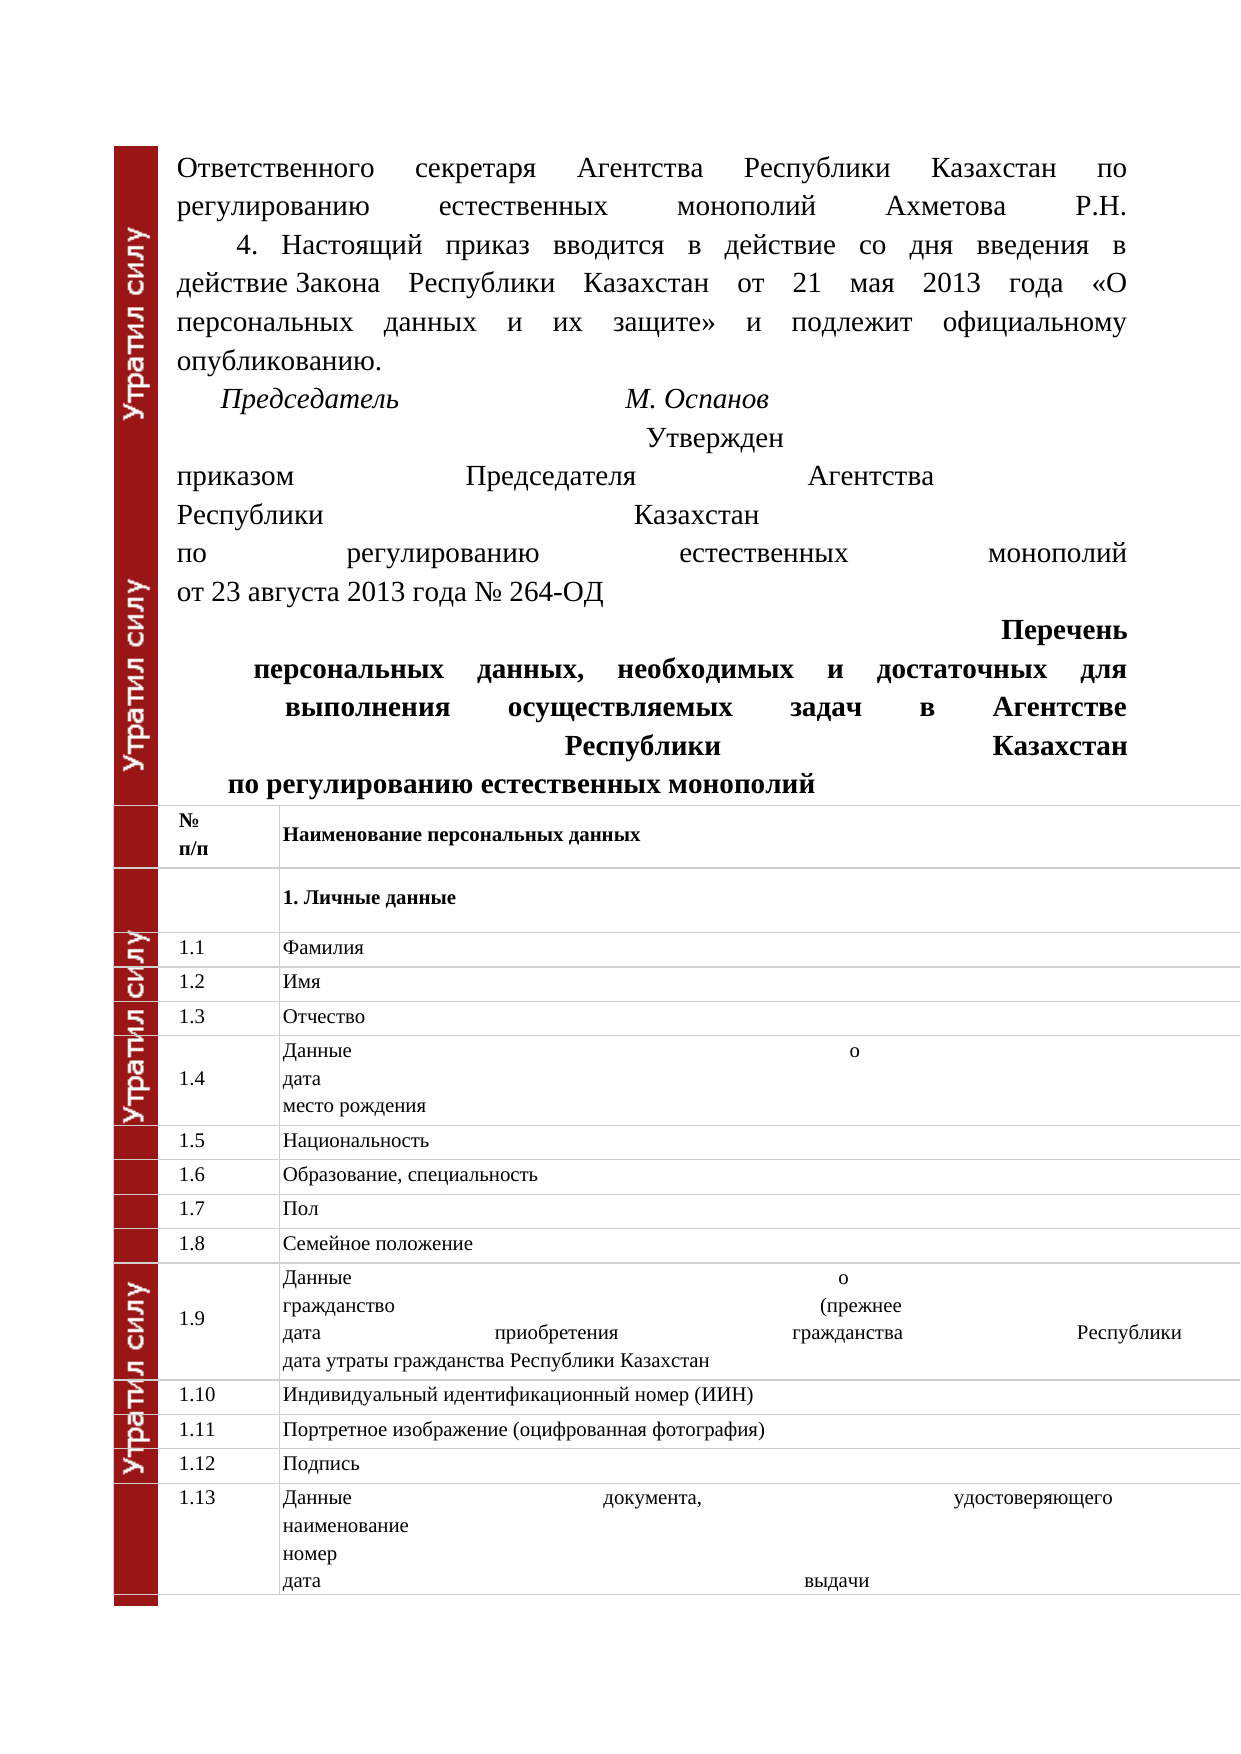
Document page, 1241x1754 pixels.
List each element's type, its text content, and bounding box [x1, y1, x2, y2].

table_cell Имя [280, 968, 1240, 1001]
picture [114, 800, 158, 805]
picture [114, 376, 158, 381]
text Председатель М. Оспанов [112, 381, 1128, 415]
table_cell 1.2 [114, 968, 279, 1001]
table_cell Подпись [280, 1449, 1240, 1482]
picture [114, 415, 158, 420]
table_cell Отчество [280, 1002, 1240, 1035]
table_cell 1.4 [114, 1036, 279, 1125]
picture [114, 1595, 158, 1606]
table_cell 1.12 [114, 1449, 279, 1482]
table_cell Портретное изображение (оцифрованная фотография) [280, 1415, 1240, 1448]
table_cell Семейное положение [280, 1229, 1240, 1262]
table_cell 1.11 [114, 1415, 279, 1448]
table_cell 1.5 [114, 1126, 279, 1159]
table_header № п/п [114, 806, 279, 867]
table_header Наименование персональных данных [280, 806, 1240, 867]
table_cell 1.8 [114, 1229, 279, 1262]
table_cell Фамилия [280, 933, 1240, 966]
table_cell 1.10 [114, 1381, 279, 1414]
table_cell Образование, специальность [280, 1160, 1240, 1193]
table_cell 1.13 [114, 1484, 279, 1594]
table_cell Данные о рождении: дата рождения; место рождения [280, 1036, 1240, 1125]
table_cell [114, 869, 279, 932]
text Перечень персональных данных, необходимых и достаточных для выполнения осуществляемых задач в Агентстве Республики Казахстан по регулированию естественных монополий [112, 612, 1128, 800]
table_cell 1. Личные данные [280, 869, 1240, 932]
table_cell 1.7 [114, 1195, 279, 1228]
table_cell Пол [280, 1195, 1240, 1228]
table_cell Индивидуальный идентификационный номер (ИИН) [280, 1381, 1240, 1414]
text Утвержден приказом Председателя Агентства Республики Казахстан по регулированию естественных монополий от 23 августа 2013 года № 264-ОД [112, 420, 1128, 607]
picture [114, 146, 158, 150]
picture [114, 607, 158, 612]
table_cell Данные о гражданстве: гражданство (прежнее гражданство); дата приобретения гражданства Республики Казахстан; дата утраты гражданства Республики Казахстан [280, 1264, 1240, 1379]
table_cell Национальность [280, 1126, 1240, 1159]
table_cell 1.9 [114, 1264, 279, 1379]
table_cell 1.3 [114, 1002, 279, 1035]
table_cell 1.6 [114, 1160, 279, 1193]
table_cell 1.1 [114, 933, 279, 966]
